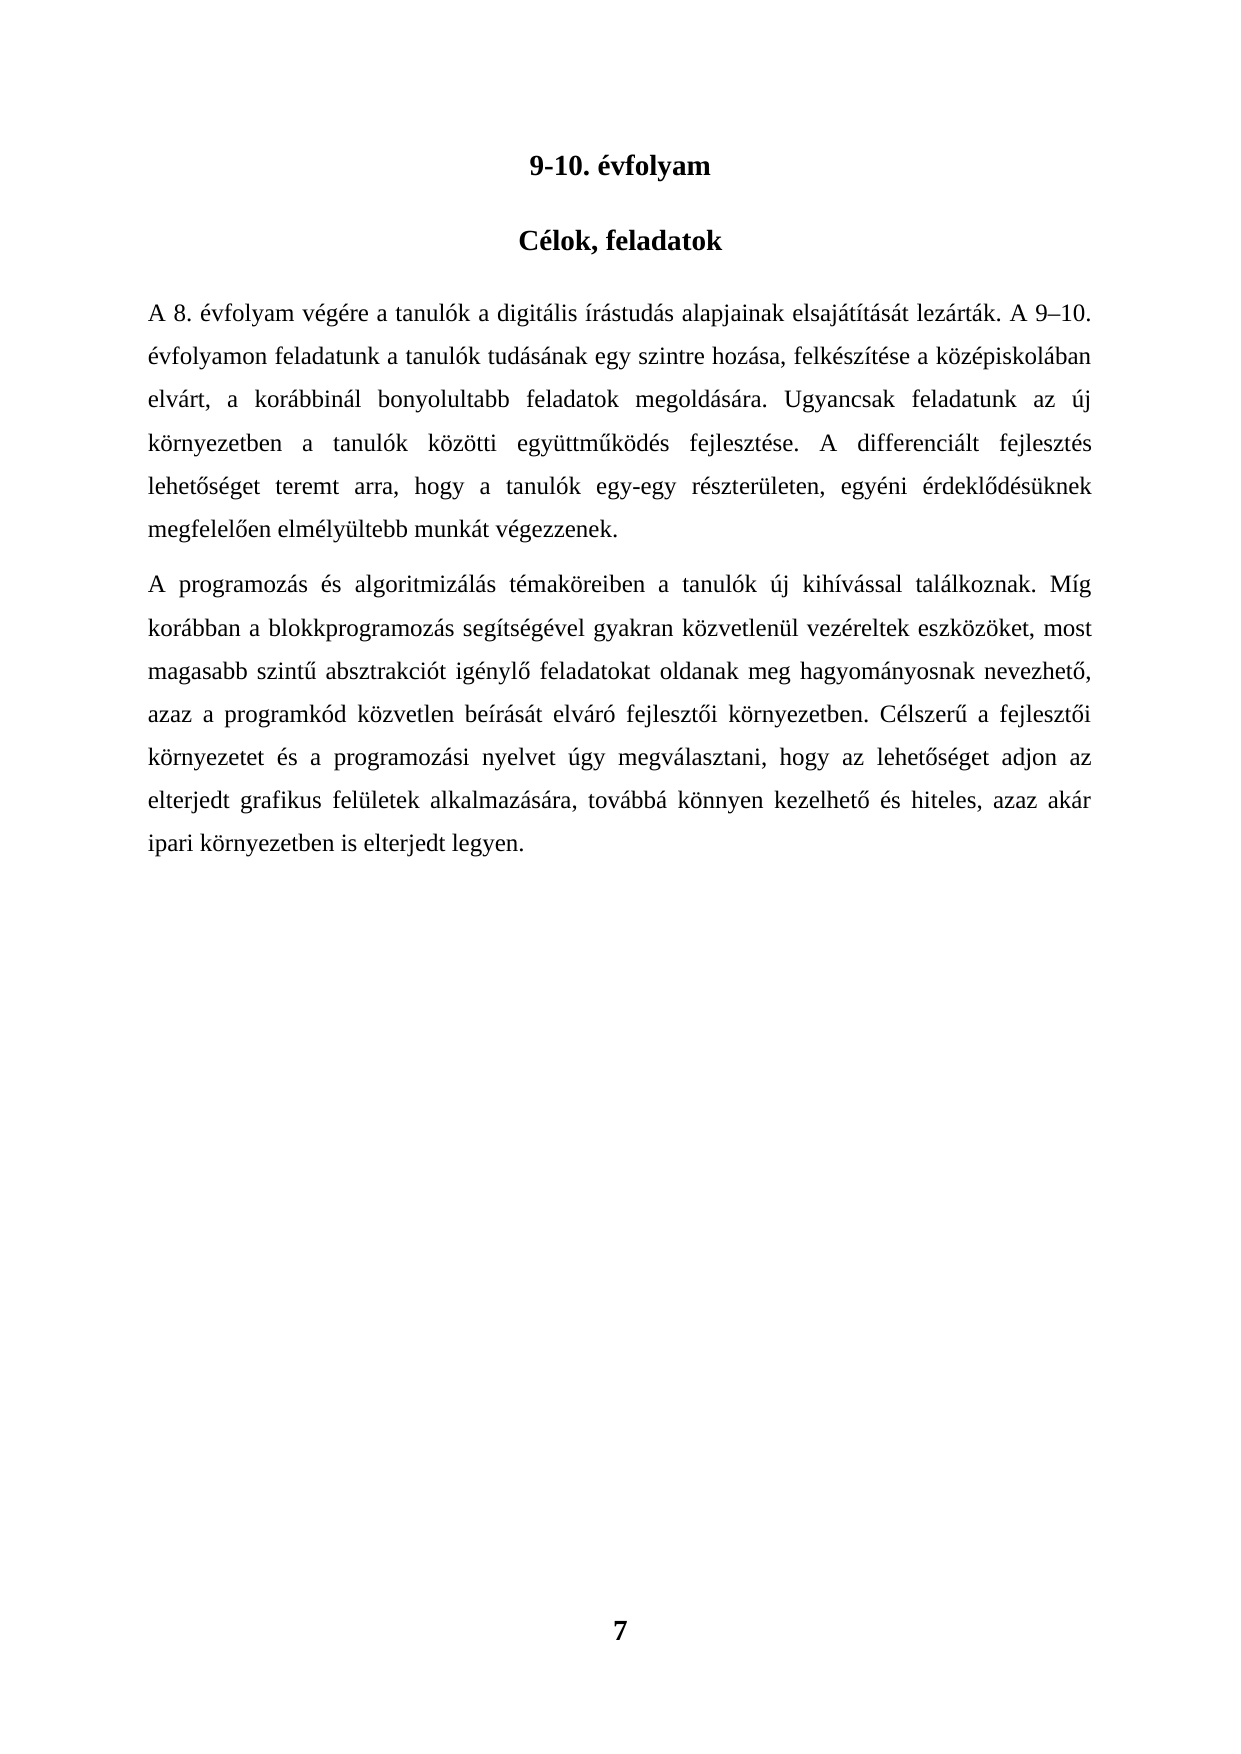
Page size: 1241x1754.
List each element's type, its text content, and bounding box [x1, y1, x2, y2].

text Célok, feladatok [148, 223, 1092, 257]
text 9-10. évfolyam [148, 148, 1092, 181]
text A programozás és algoritmizálás témaköreiben a tanulók új kihívással találkoznak. Míg korábban a blokkprogramozás segítségével gyakran közvetlenül vezéreltek eszközöket, most magasabb szintű absztrakciót igénylő feladatokat oldanak meg hagyományosnak nevezhető, azaz a programkód közvetlen beírását elváró fejlesztői környezetben. Célszerű a fejlesztői környezetet és a programozási nyelvet úgy megválasztani, hogy az lehetőséget adjon az elterjedt grafikus felületek alkalmazására, továbbá könnyen kezelhető és hiteles, azaz akár ipari környezetben is elterjedt legyen. [148, 569, 1092, 857]
text A 8. évfolyam végére a tanulók a digitális írástudás alapjainak elsajátítását lezárták. A 9–10. évfolyamon feladatunk a tanulók tudásának egy szintre hozása, felkészítése a középiskolában elvárt, a korábbinál bonyolultabb feladatok megoldására. Ugyancsak feladatunk az új környezetben a tanulók közötti együttműködés fejlesztése. A differenciált fejlesztés lehetőséget teremt arra, hogy a tanulók egy-egy részterületen, egyéni érdeklődésüknek megfelelően elmélyültebb munkát végezzenek. [148, 298, 1092, 543]
